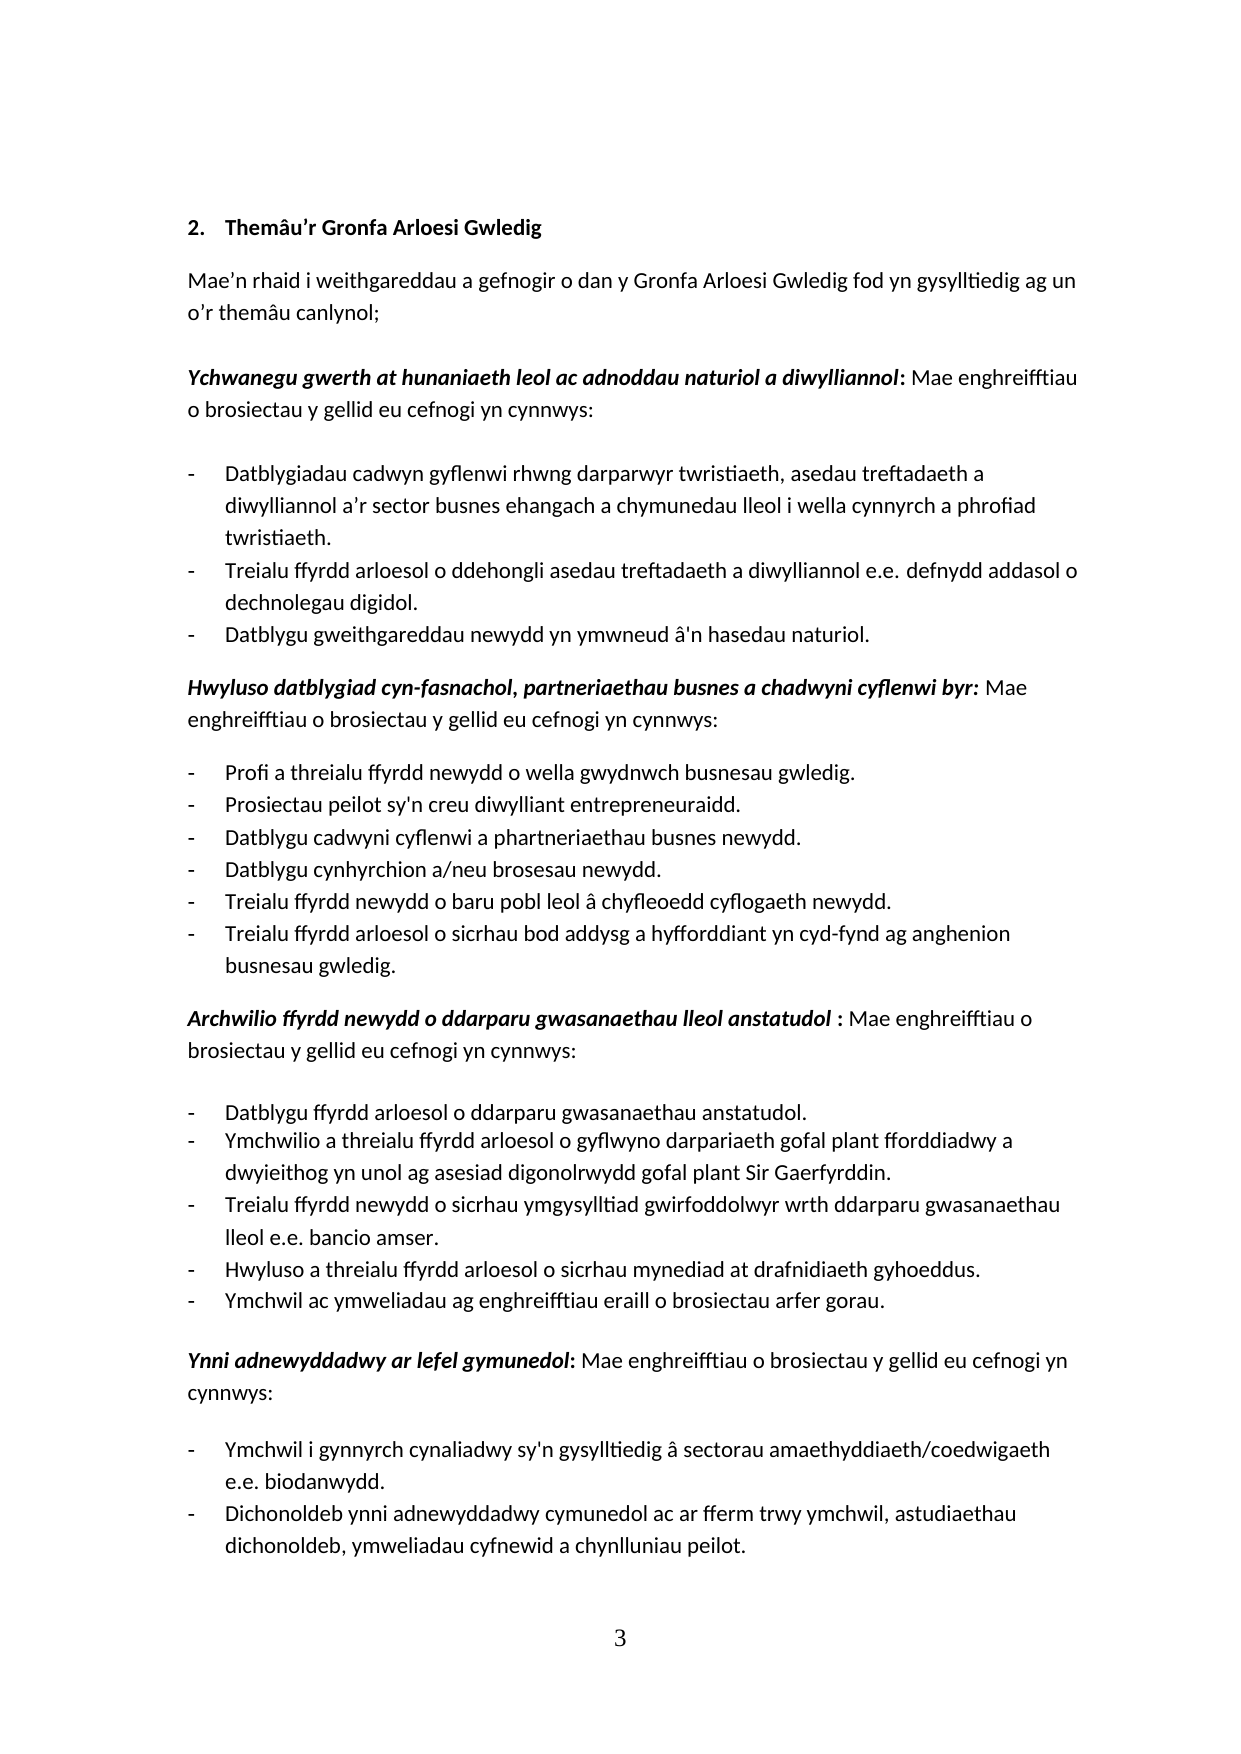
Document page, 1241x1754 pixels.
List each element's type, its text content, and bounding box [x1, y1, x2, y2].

list Dichonoldeb ynni adnewyddadwy cymunedol ac ar fferm trwy ymchwil, astudiaethau dichonoldeb, ymweliadau cyfnewid a chynlluniau peilot. [187, 1499, 1090, 1559]
list Treialu ffyrdd arloesol o sicrhau bod addysg a hyfforddiant yn cyd-fynd ag anghenion busnesau gwledig. [187, 919, 1090, 979]
list Treialu ffyrdd newydd o sicrhau ymgysylltiad gwirfoddolwyr wrth ddarparu gwasanaethau lleol e.e. bancio amser. [187, 1190, 1090, 1251]
list Datblygiadau cadwyn gyflenwi rhwng darparwyr twristiaeth, asedau treftadaeth a diwylliannol a’r sector busnes ehangach a chymunedau lleol i wella cynnyrch a phrofiad twristiaeth. [187, 459, 1090, 552]
list Ymchwil ac ymweliadau ag enghreifftiau eraill o brosiectau arfer gorau. [187, 1283, 1090, 1314]
list Mae’n rhaid i weithgareddau a gefnogir o dan y Gronfa Arloesi Gwledig fod yn gysylltiedig ag un o’r themâu canlynol; [187, 266, 1090, 326]
list Treialu ffyrdd arloesol o ddehongli asedau treftadaeth a diwylliannol e.e. defnydd addasol o dechnolegau digidol. [187, 556, 1090, 616]
list Ychwanegu gwerth at hunaniaeth leol ac adnoddau naturiol a diwylliannol: Mae enghreifftiau o brosiectau y gellid eu cefnogi yn cynnwys: [187, 363, 1090, 423]
list Themâu’r Gronfa Arloesi Gwledig [187, 213, 1090, 241]
text Hwyluso datblygiad cyn-fasnachol, partneriaethau busnes a chadwyni cyflenwi byr: Mae enghreifftiau o brosiectau y gellid eu cefnogi yn cynnwys: [187, 673, 1090, 733]
list Ymchwil i gynnyrch cynaliadwy sy'n gysylltiedig â sectorau amaethyddiaeth/coedwigaeth e.e. biodanwydd. [187, 1435, 1090, 1495]
text Archwilio ffyrdd newydd o ddarparu gwasanaethau lleol anstatudol : Mae enghreifftiau o brosiectau y gellid eu cefnogi yn cynnwys: [187, 1004, 1090, 1065]
list Datblygu cadwyni cyflenwi a phartneriaethau busnes newydd. [187, 823, 1090, 851]
text Ynni adnewyddadwy ar lefel gymunedol: Mae enghreifftiau o brosiectau y gellid eu cefnogi yn cynnwys: [187, 1343, 1090, 1406]
list Datblygu cynhyrchion a/neu brosesau newydd. [187, 855, 1090, 883]
list Treialu ffyrdd newydd o baru pobl leol â chyfleoedd cyflogaeth newydd. [187, 887, 1090, 915]
list Prosiectau peilot sy'n creu diwylliant entrepreneuraidd. [187, 791, 1090, 818]
list Ymchwilio a threialu ffyrdd arloesol o gyflwyno darpariaeth gofal plant fforddiadwy a dwyieithog yn unol ag asesiad digonolrwydd gofal plant Sir Gaerfyrddin. [187, 1126, 1090, 1186]
list Datblygu gweithgareddau newydd yn ymwneud â'n hasedau naturiol. [187, 620, 1090, 648]
list Profi a threialu ffyrdd newydd o wella gwydnwch busnesau gwledig. [187, 758, 1090, 786]
list Hwyluso a threialu ffyrdd arloesol o sicrhau mynediad at drafnidiaeth gyhoeddus. [187, 1255, 1090, 1283]
list Datblygu ffyrdd arloesol o ddarparu gwasanaethau anstatudol. [187, 1098, 1090, 1126]
